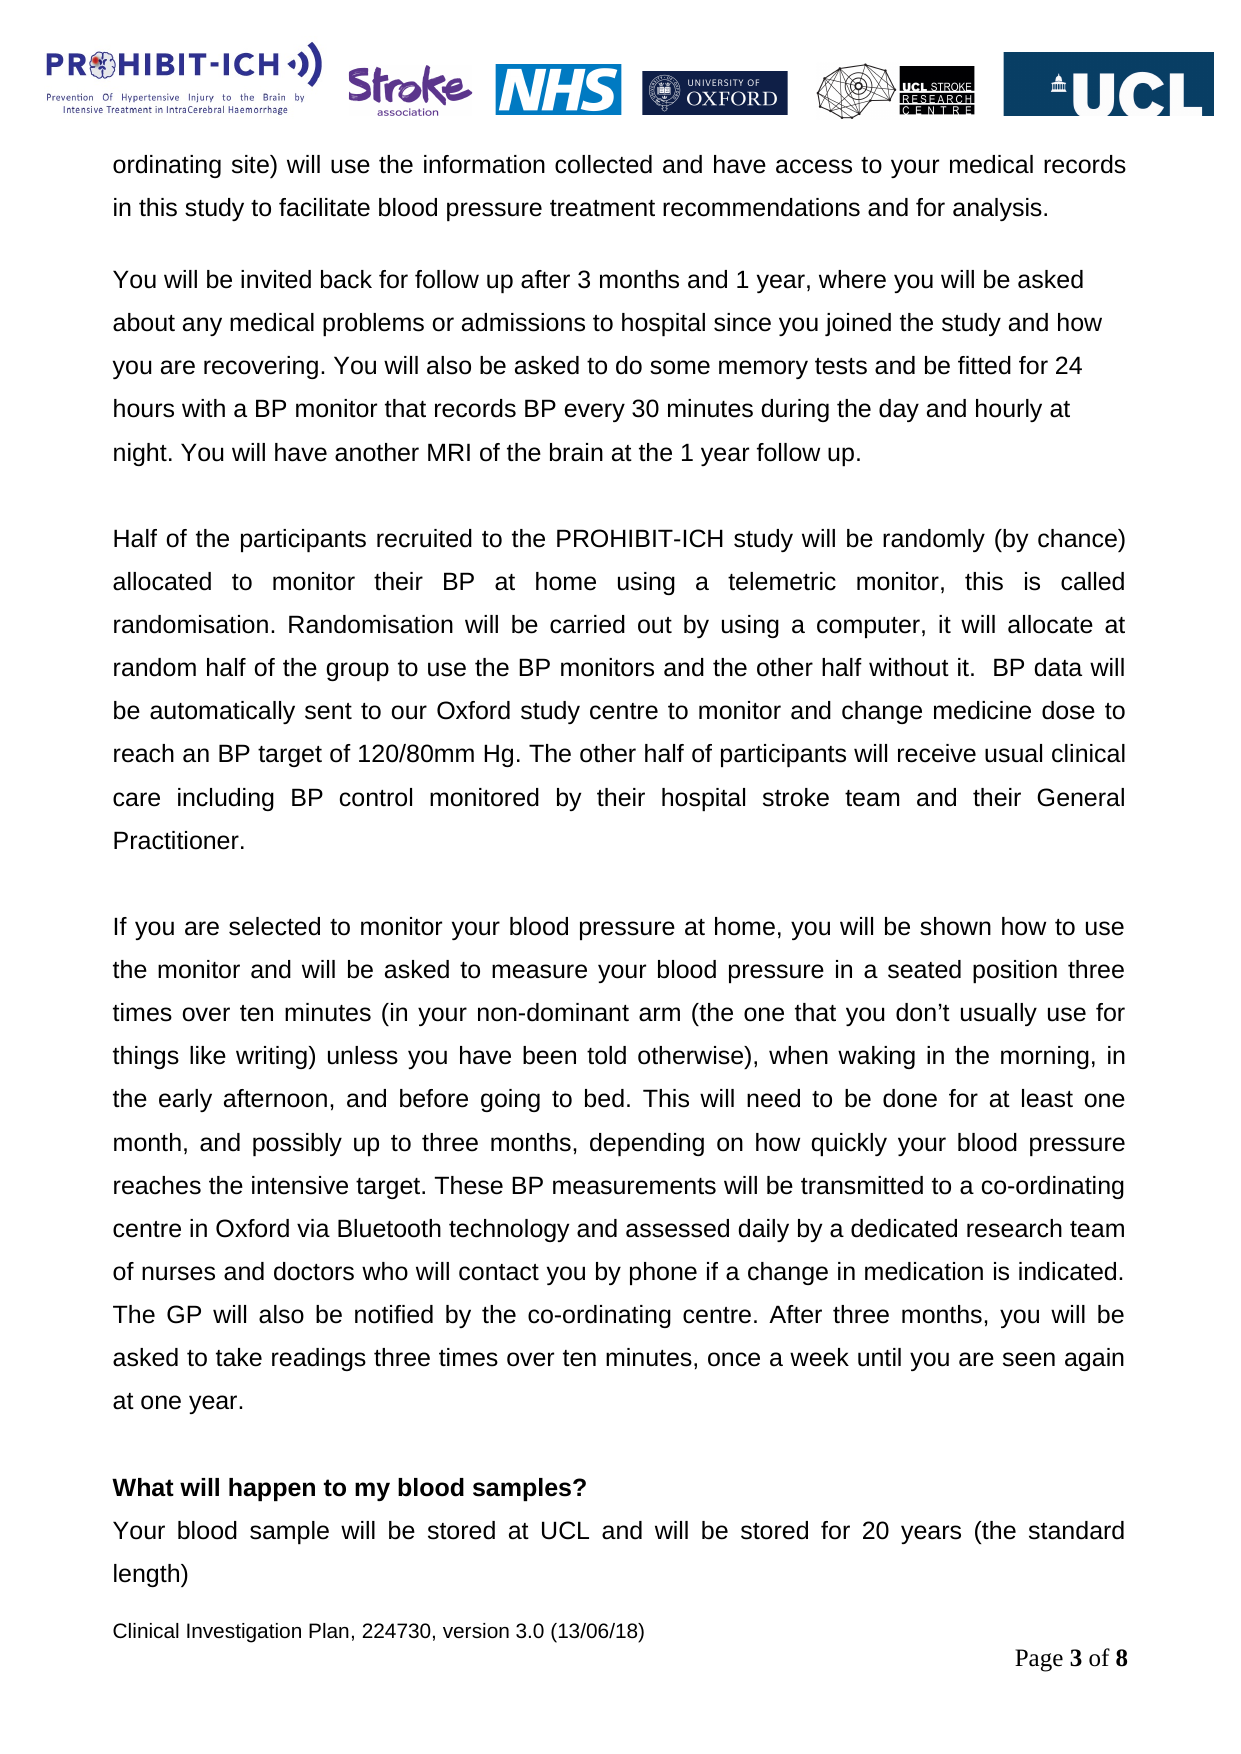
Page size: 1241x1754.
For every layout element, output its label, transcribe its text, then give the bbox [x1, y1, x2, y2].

text Your blood sample will be stored at UCL and will be stored for 20 years (the standard length) [112, 1516, 1128, 1587]
picture [348, 65, 473, 116]
text What will happen to my blood samples? [112, 1472, 1128, 1501]
picture [1003, 52, 1214, 116]
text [112, 150, 1128, 222]
text If you are selected to monitor your blood pressure at home, you will be shown how to use the monitor and will be asked to measure your blood pressure in a seated position three times over ten minutes (in your non-dominant arm (the one that you don’t usually use for things like writing) unless you have been told otherwise), when waking in the morning, in the early afternoon, and before going to bed. This will need to be done for at least one month, and possibly up to three months, depending on how quickly your blood pressure reaches the intensive target. These BP measurements will be transmitted to a co-ordinating centre in Oxford via Bluetooth technology and assessed daily by a dedicated research team of nurses and doctors who will contact you by phone if a change in medication is indicated. The GP will also be notified by the co-ordinating centre. After three months, you will be asked to take readings three times over ten minutes, once a week until you are seen again at one year. [112, 912, 1128, 1415]
text You will be invited back for follow up after 3 months and 1 year, where you will be asked about any medical problems or admissions to hospital since you joined the study and how you are recovering. You will also be asked to do some memory tests and be fitted for 24 hours with a BP monitor that records BP every 30 minutes during the day and hourly at night. You will have another MRI of the brain at the 1 year follow up. [112, 265, 1128, 466]
text Half of the participants recruited to the PROHIBIT-ICH study will be randomly (by chance) allocated to monitor their BP at home using a telemetric monitor, this is called randomisation. Randomisation will be carried out by using a computer, it will allocate at random half of the group to use the BP monitors and the other half without it. BP data will be automatically sent to our Oxford study centre to monitor and change medicine dose to reach an BP target of 120/80mm Hg. The other half of participants will receive usual clinical care including BP control monitored by their hospital stroke team and their General Practitioner. [112, 524, 1128, 854]
picture [495, 64, 622, 115]
picture [816, 62, 975, 120]
picture [642, 71, 788, 115]
picture [27, 36, 332, 123]
